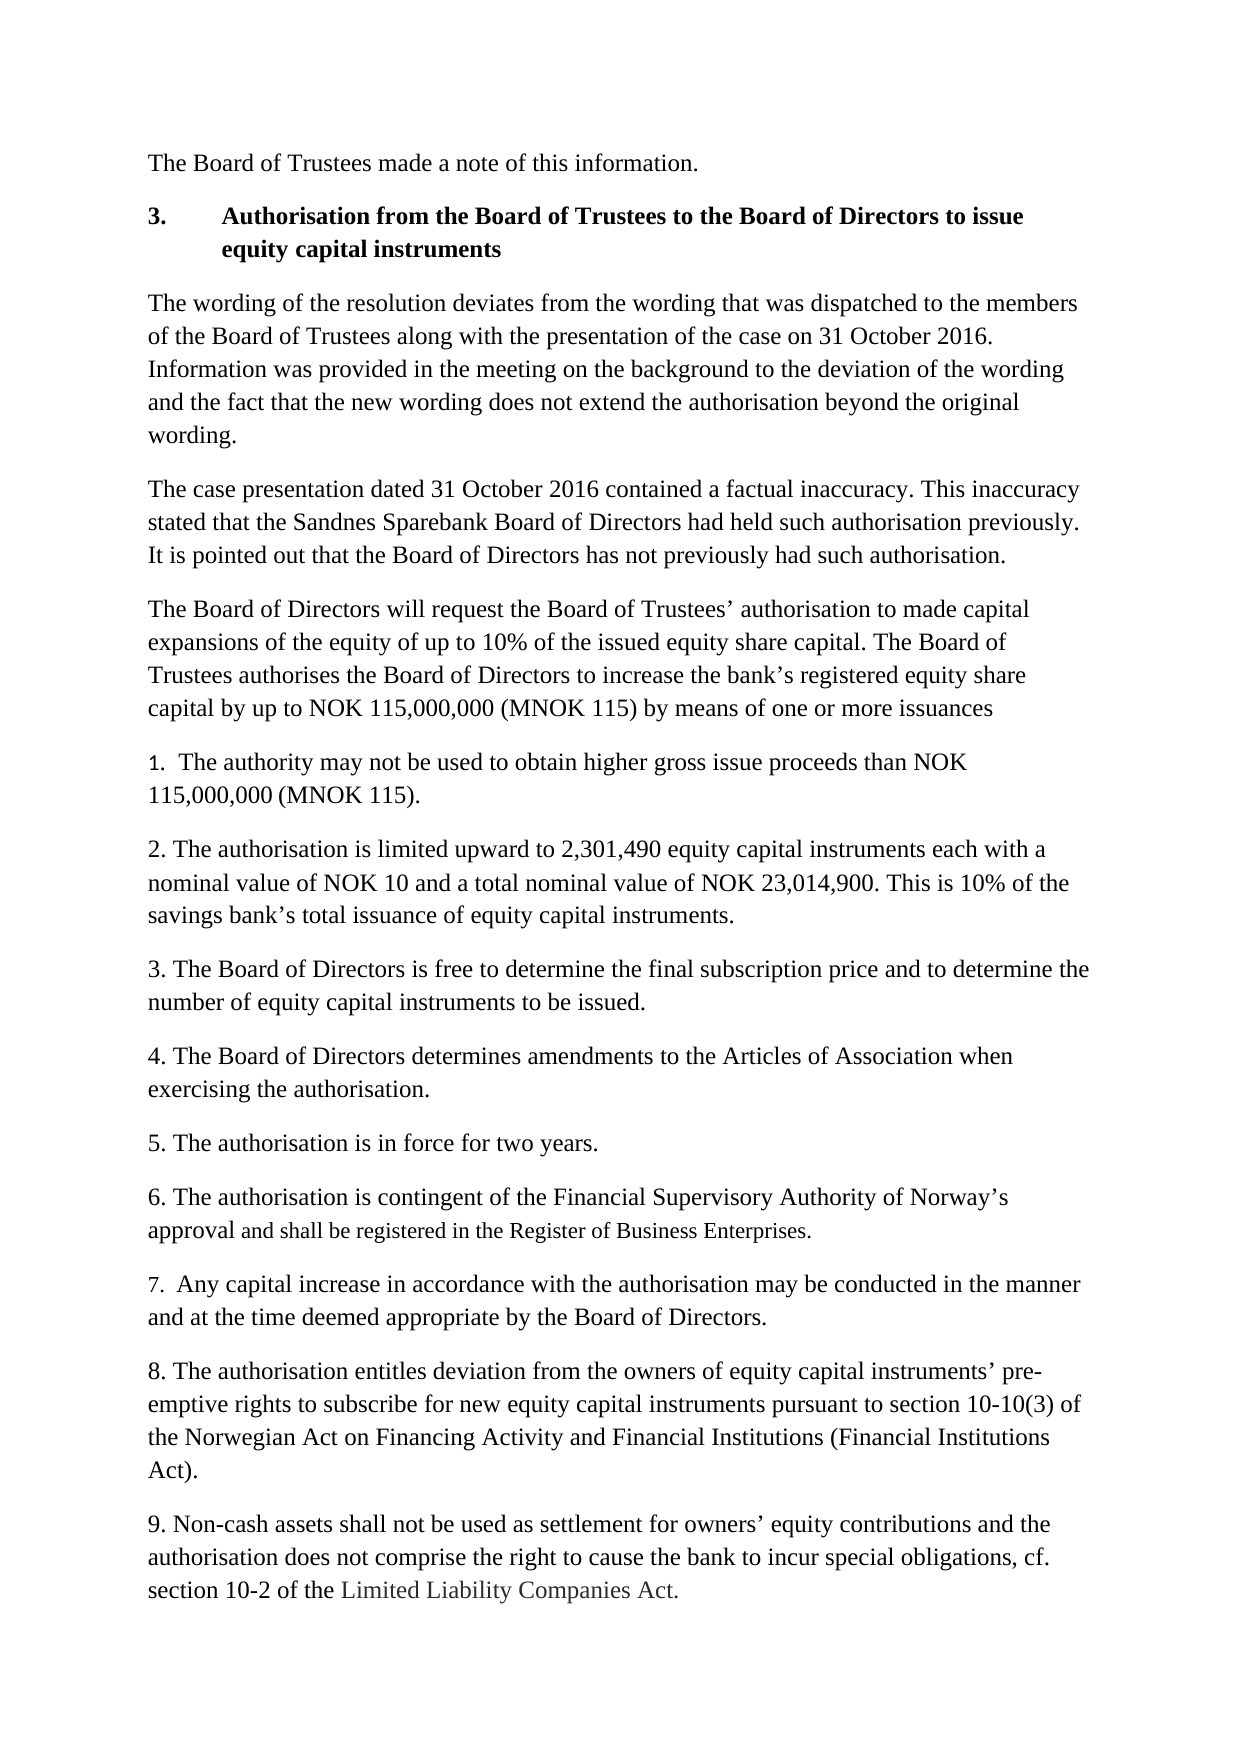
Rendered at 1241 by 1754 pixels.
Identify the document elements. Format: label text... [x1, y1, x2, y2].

text 2. The authorisation is limited upward to 2,301,490 equity capital instruments each with a nominal value of NOK 10 and a total nominal value of NOK 23,014,900. This is 10% of the savings bank’s total issuance of equity capital instruments. [148, 834, 1093, 929]
text 5. The authorisation is in force for two years. [148, 1128, 1093, 1157]
text The Board of Directors will request the Board of Trustees’ authorisation to made capital expansions of the equity of up to 10% of the issued equity share capital. The Board of Trustees authorises the Board of Directors to increase the bank’s registered equity share capital by up to NOK 115,000,000 (MNOK 115) by means of one or more issuances [148, 594, 1093, 722]
text 7. Any capital increase in accordance with the authorisation may be conducted in the manner and at the time deemed appropriate by the Board of Directors. [148, 1269, 1093, 1331]
text 3. Authorisation from the Board of Trustees to the Board of Directors to issue equity capital instruments [148, 201, 1093, 263]
text 3. The Board of Directors is free to determine the final subscription price and to determine the number of equity capital instruments to be issued. [148, 954, 1093, 1016]
text 8. The authorisation entitles deviation from the owners of equity capital instruments’ pre-emptive rights to subscribe for new equity capital instruments pursuant to section 10-10(3) of the Norwegian Act on Financing Activity and Financial Institutions (Financial Institutions Act). [148, 1356, 1093, 1484]
text The Board of Trustees made a note of this information. [148, 148, 1093, 176]
text 1. The authority may not be used to obtain higher gross issue proceeds than NOK 115,000,000 (MNOK 115). [148, 747, 1093, 809]
text 9. Non-cash assets shall not be used as settlement for owners’ equity contributions and the authorisation does not comprise the right to cause the bank to incur special obligations, cf. section 10-2 of the Limited Liability Companies Act. [148, 1509, 1093, 1603]
text 4. The Board of Directors determines amendments to the Articles of Association when exercising the authorisation. [148, 1041, 1093, 1103]
text 6. The authorisation is contingent of the Financial Supervisory Authority of Norway’s approval and shall be registered in the Register of Business Enterprises. [148, 1182, 1093, 1244]
text The wording of the resolution deviates from the wording that was dispatched to the members of the Board of Trustees along with the presentation of the case on 31 October 2016. Information was provided in the meeting on the background to the deviation of the wording and the fact that the new wording does not extend the authorisation beyond the original wording. [148, 288, 1093, 449]
text The case presentation dated 31 October 2016 contained a factual inaccuracy. This inaccuracy stated that the Sandnes Sparebank Board of Directors had held such authorisation previously. It is pointed out that the Board of Directors has not previously had such authorisation. [148, 474, 1093, 569]
